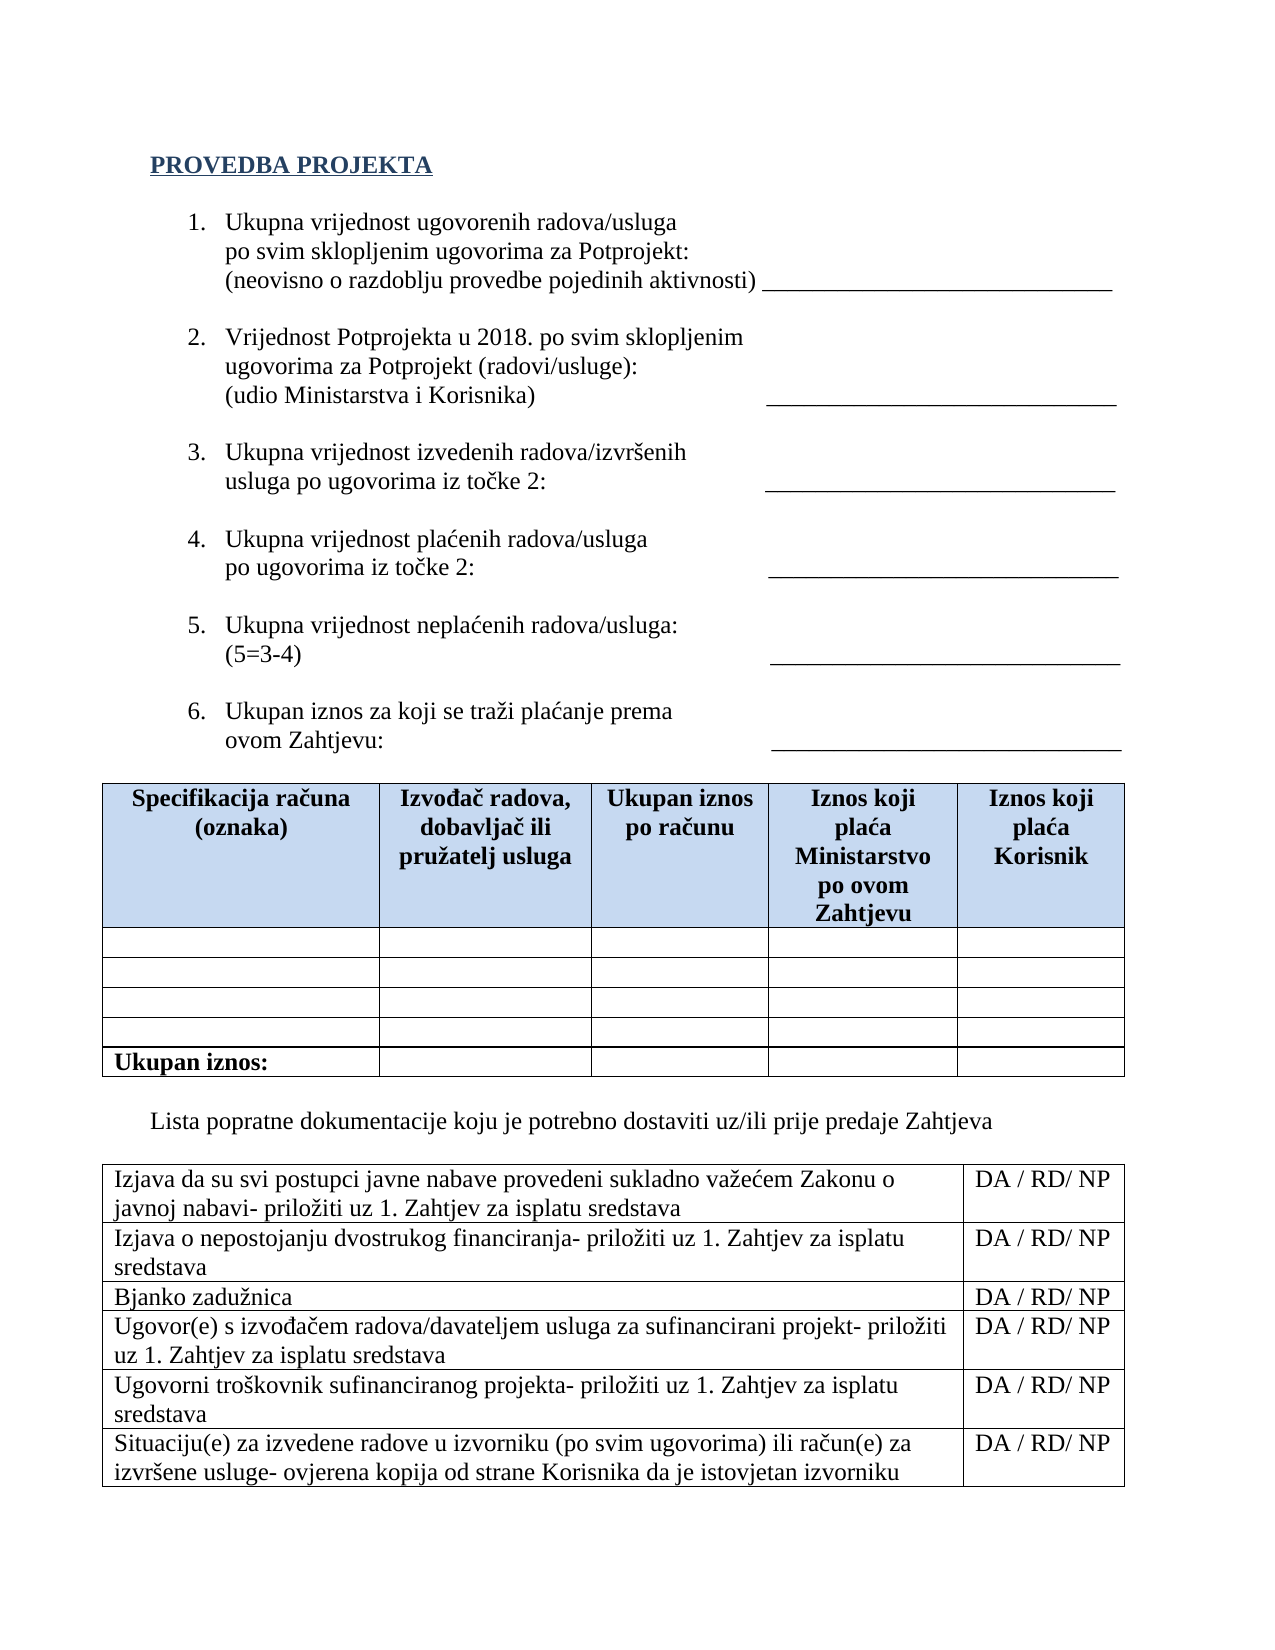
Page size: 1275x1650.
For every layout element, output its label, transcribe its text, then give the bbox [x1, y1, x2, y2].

table_cell [592, 1018, 768, 1046]
table_cell DA / RD/ NP [964, 1370, 1124, 1427]
table_cell DA / RD/ NP [964, 1282, 1124, 1310]
table_cell Ugovor(e) s izvođačem radova/davateljem usluga za sufinancirani projekt- priložiti uz 1. Zahtjev za isplatu sredstava [103, 1311, 963, 1369]
table_cell Ukupan iznos: [103, 1048, 379, 1076]
text PROVEDBA PROJEKTA [150, 150, 1125, 179]
table_cell [958, 988, 1124, 1017]
table_cell [769, 958, 957, 987]
text ovom Zahtjevu: ____________________________ [225, 725, 1125, 754]
text ugovorima za Potprojekt (radovi/usluge): [225, 351, 1125, 380]
table_cell [958, 928, 1124, 957]
text usluga po ugovorima iz točke 2: ____________________________ [225, 466, 1125, 495]
table_cell Situaciju(e) za izvedene radove u izvorniku (po svim ugovorima) ili račun(e) za izvršene usluge- ovjerena kopija od strane Korisnika da je istovjetan izvorniku [103, 1429, 963, 1486]
table_header Izvođač radova, dobavljač ili pružatelj usluga [380, 784, 591, 927]
list Ukupna vrijednost izvedenih radova/izvršenih [187, 437, 1125, 466]
table_header Ukupan iznos po računu [592, 784, 768, 927]
table_cell [103, 1018, 379, 1046]
table_header Izjava da su svi postupci javne nabave provedeni sukladno važećem Zakonu o javnoj nabavi- priložiti uz 1. Zahtjev za isplatu sredstava [103, 1165, 963, 1222]
table_header Specifikacija računa (oznaka) [103, 784, 379, 927]
table_cell [380, 958, 591, 987]
list Ukupna vrijednost neplaćenih radova/usluga: [187, 610, 1125, 639]
table_cell [380, 1018, 591, 1046]
text (5=3-4) ____________________________ [225, 639, 1125, 667]
table_cell [592, 1048, 768, 1076]
table_cell DA / RD/ NP [964, 1223, 1124, 1281]
table_cell [103, 958, 379, 987]
table_cell DA / RD/ NP [964, 1429, 1124, 1486]
table_cell Ugovorni troškovnik sufinanciranog projekta- priložiti uz 1. Zahtjev za isplatu sredstava [103, 1370, 963, 1427]
text (neovisno o razdoblju provedbe pojedinih aktivnosti) ____________________________ [225, 265, 1125, 294]
list Ukupan iznos za koji se traži plaćanje prema [187, 696, 1125, 725]
table_cell [958, 1048, 1124, 1076]
table_cell [592, 958, 768, 987]
table_cell [958, 1018, 1124, 1046]
list Ukupna vrijednost ugovorenih radova/usluga [187, 207, 1125, 236]
table_cell [380, 988, 591, 1017]
table_header Iznos koji plaća Korisnik [958, 784, 1124, 927]
table_cell Bjanko zadužnica [103, 1282, 963, 1310]
table_cell [592, 988, 768, 1017]
table_cell [958, 958, 1124, 987]
list Vrijednost Potprojekta u 2018. po svim sklopljenim [187, 322, 1125, 351]
list Ukupna vrijednost plaćenih radova/usluga [187, 524, 1125, 552]
table_cell DA / RD/ NP [964, 1311, 1124, 1369]
table_cell [769, 988, 957, 1017]
table_cell [769, 928, 957, 957]
text po ugovorima iz točke 2: ____________________________ [225, 552, 1125, 581]
table_cell [769, 1018, 957, 1046]
table_cell [103, 988, 379, 1017]
text (udio Ministarstva i Korisnika) ____________________________ [225, 380, 1125, 409]
table_cell Izjava o nepostojanju dvostrukog financiranja- priložiti uz 1. Zahtjev za isplatu sredstava [103, 1223, 963, 1281]
table_cell [103, 928, 379, 957]
table_cell [380, 1048, 591, 1076]
table_header Iznos koji plaća Ministarstvo po ovom Zahtjevu [769, 784, 957, 927]
table_header DA / RD/ NP [964, 1165, 1124, 1222]
table_cell [769, 1048, 957, 1076]
table_cell [592, 928, 768, 957]
text po svim sklopljenim ugovorima za Potprojekt: [225, 236, 1125, 265]
text Lista popratne dokumentacije koju je potrebno dostaviti uz/ili prije predaje Zahtjeva [150, 1106, 1125, 1135]
table_cell [380, 928, 591, 957]
